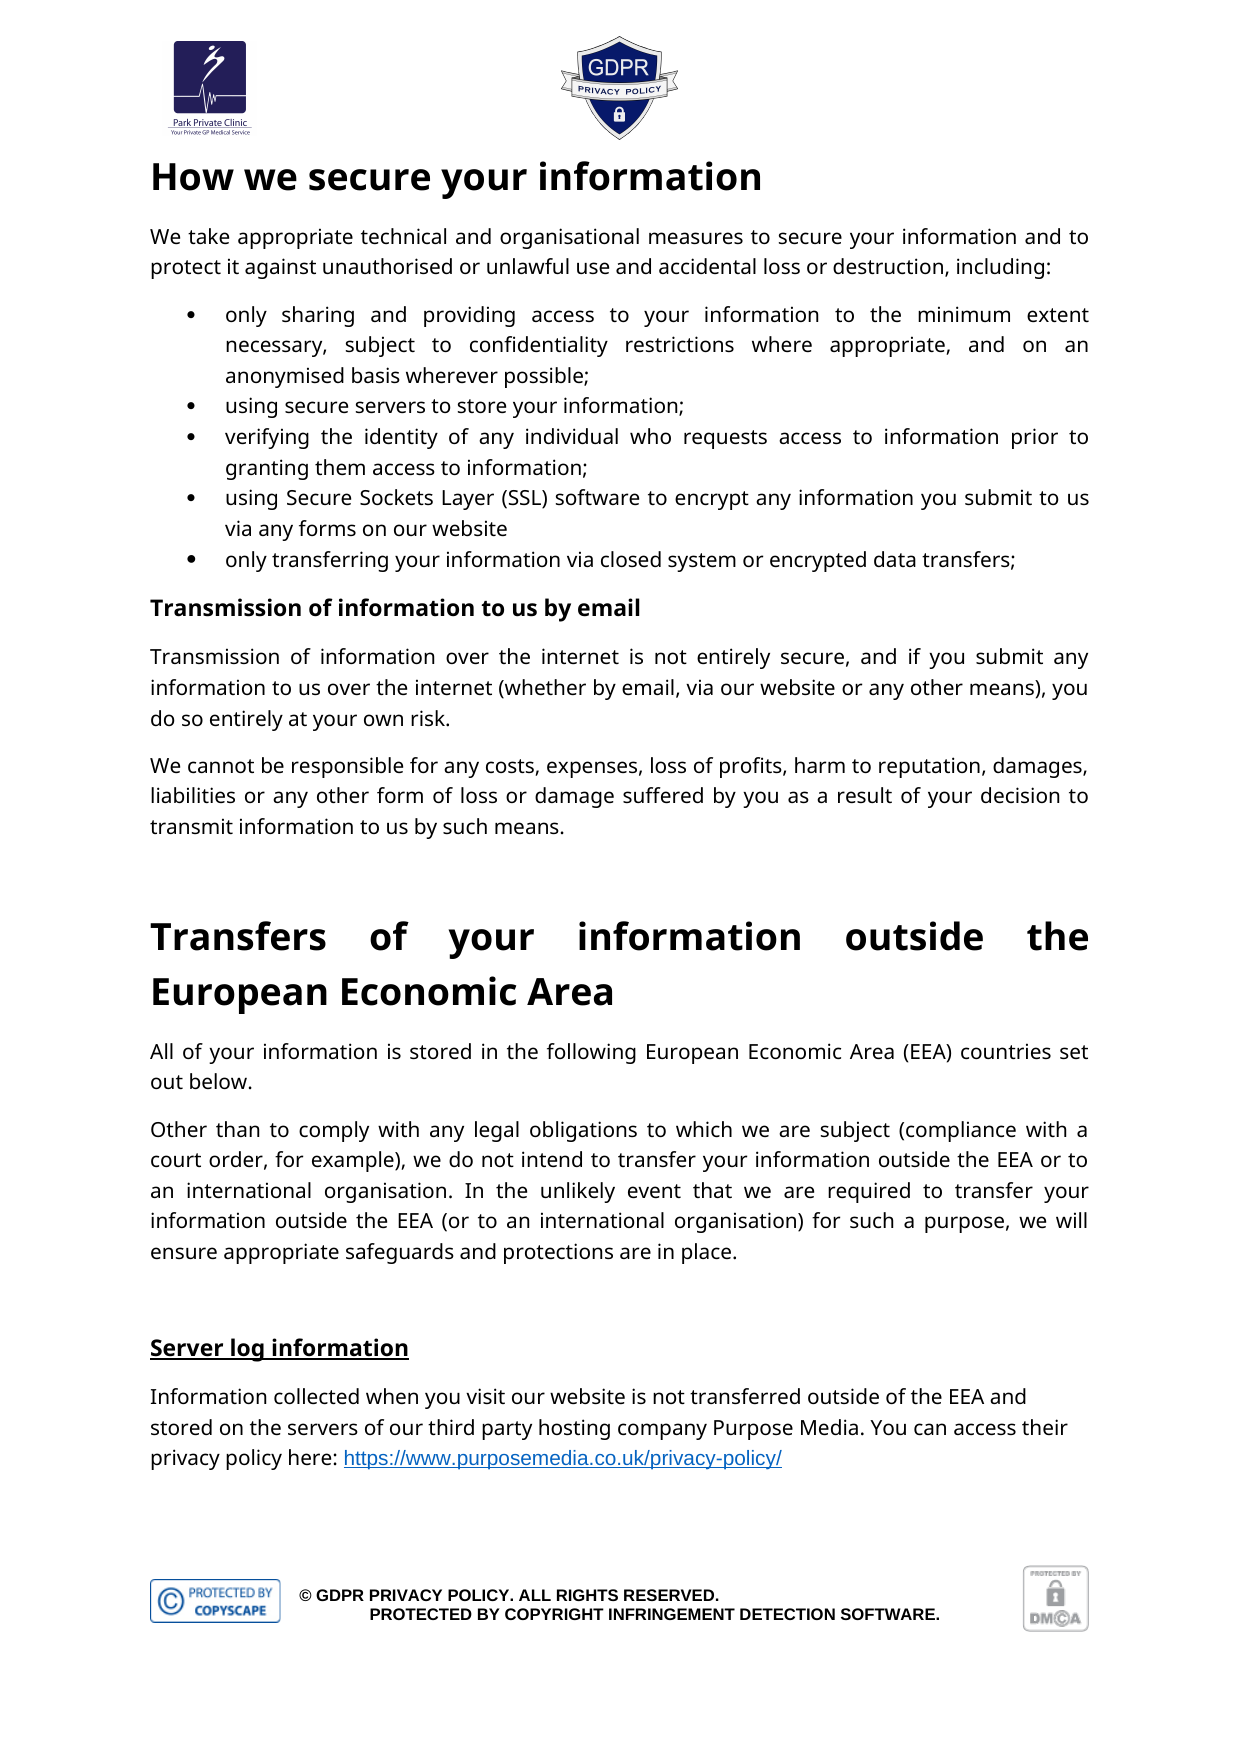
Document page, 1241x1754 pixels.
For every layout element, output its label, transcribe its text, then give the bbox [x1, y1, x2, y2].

text All of your information is stored in the following European Economic Area (EEA) countries set out below. [150, 1037, 1090, 1096]
list only sharing and providing access to your information to the minimum extent necessary, subject to confidentiality restrictions where appropriate, and on an anonymised basis wherever possible; [187, 300, 1090, 389]
text We cannot be responsible for any costs, expenses, loss of profits, harm to reputation, damages, liabilities or any other form of loss or damage suffered by you as a result of your decision to transmit information to us by such means. [150, 751, 1090, 841]
text Server log information [150, 1332, 1090, 1363]
text Other than to comply with any legal obligations to which we are subject (compliance with a court order, for example), we do not intend to transfer your information outside the EEA or to an international organisation. In the unlikely event that we are required to transfer your information outside the EEA (or to an international organisation) for such a purpose, we will ensure appropriate safeguards and protections are in place. [150, 1115, 1090, 1266]
text Information collected when you visit our website is not transferred outside of the EEA and stored on the servers of our third party hosting company Purpose Media. You can access their privacy policy here: https://www.purposemedia.co.uk/privacy-policy/ [150, 1382, 1090, 1472]
picture [1022, 1565, 1089, 1632]
text Transmission of information over the internet is not entirely secure, and if you submit any information to us over the internet (whether by email, via our website or any other means), you do so entirely at your own risk. [150, 642, 1090, 732]
text How we secure your information [150, 150, 1090, 201]
text Transmission of information to us by email [150, 592, 1090, 623]
text Transfers of your information outside the European Economic Area [150, 910, 1090, 1016]
picture [537, 26, 702, 150]
text We take appropriate technical and organisational measures to secure your information and to protect it against unauthorised or unlawful use and accidental loss or destruction, including: [150, 222, 1090, 281]
picture [162, 41, 258, 136]
list verifying the identity of any individual who requests access to information prior to granting them access to information; [187, 422, 1090, 481]
list using secure servers to store your information; [187, 392, 1090, 420]
list using Secure Sockets Layer (SSL) software to encrypt any information you submit to us via any forms on our website [187, 483, 1090, 542]
picture [150, 1579, 281, 1623]
list only transferring your information via closed system or encrypted data transfers; [187, 545, 1090, 573]
